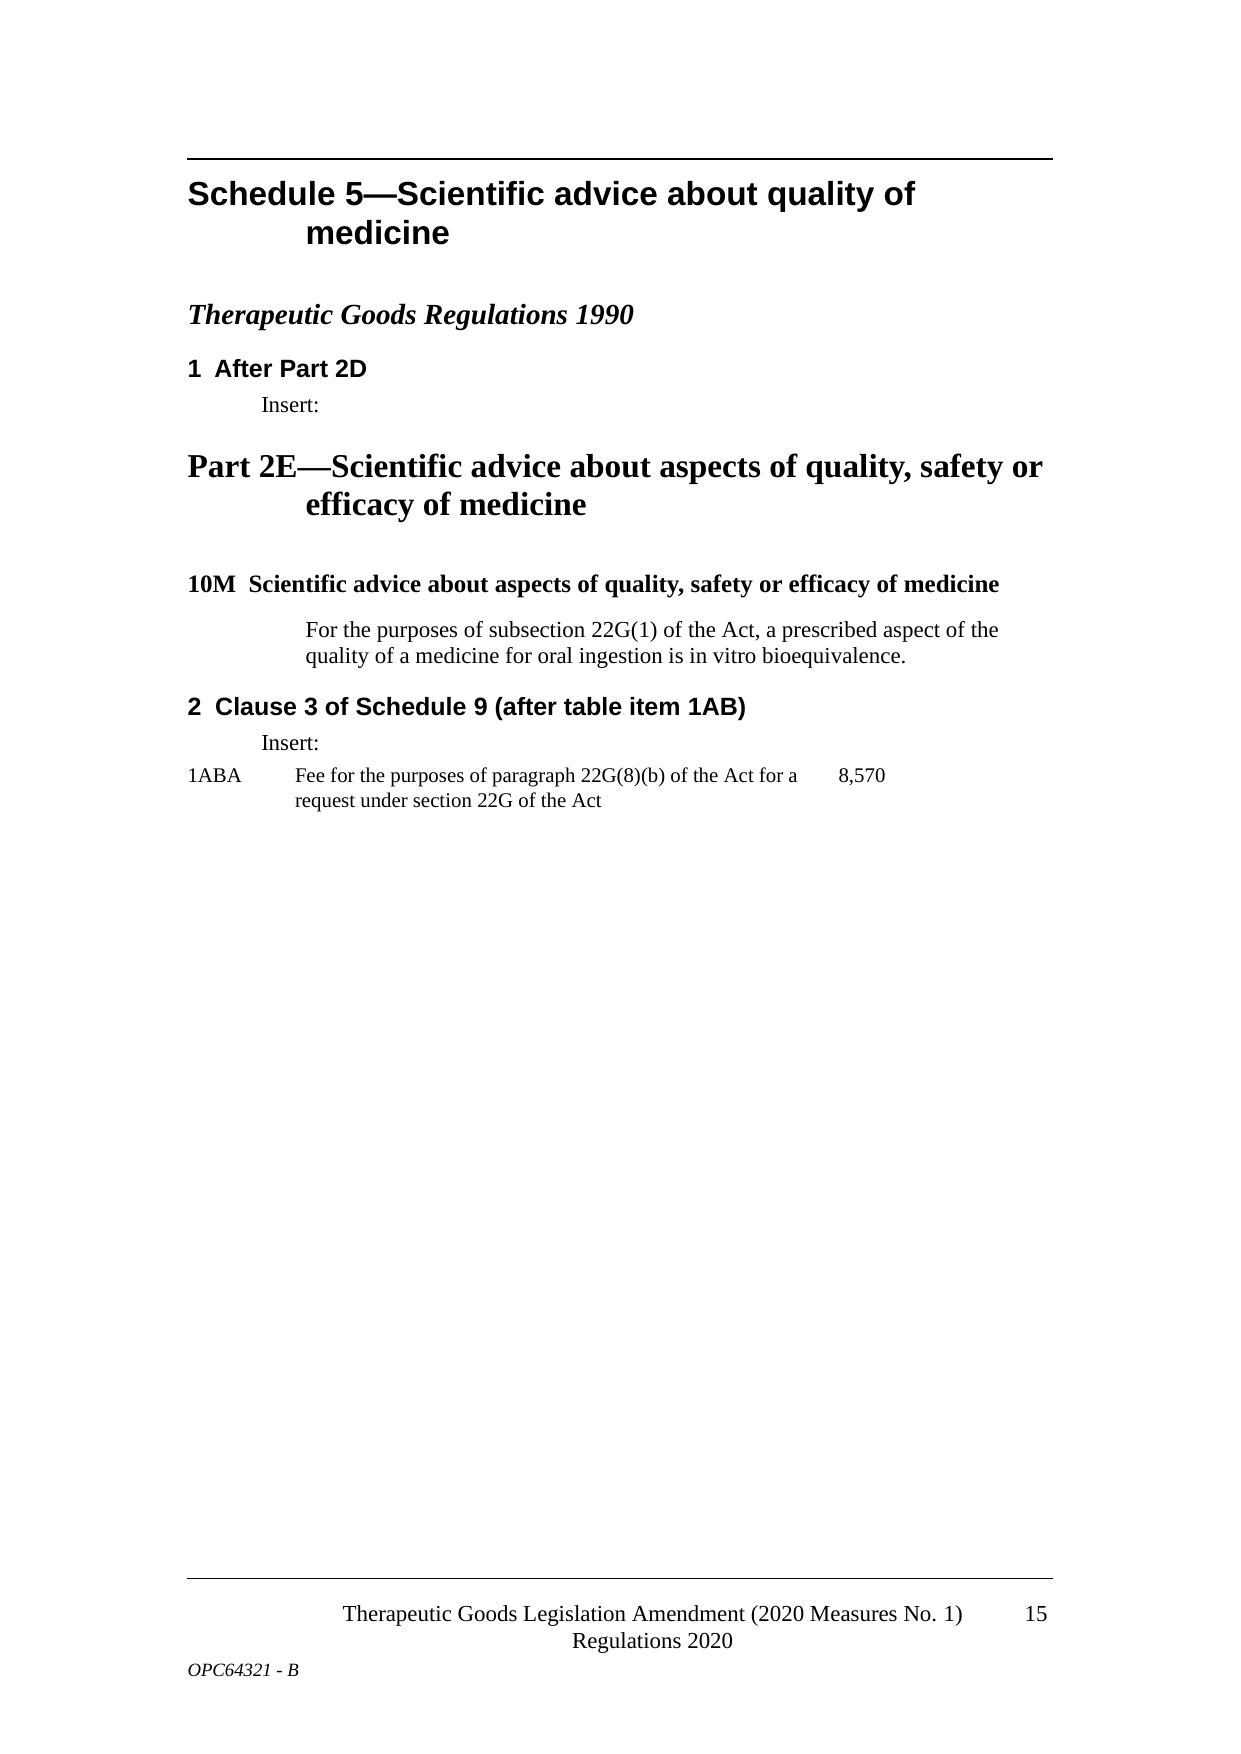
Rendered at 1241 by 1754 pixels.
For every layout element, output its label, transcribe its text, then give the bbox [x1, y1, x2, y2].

text For the purposes of subsection 22G(1) of the Act, a prescribed aspect of the quality of a medicine for oral ingestion is in vitro bioequivalence. [187, 616, 1053, 669]
text Insert: [261, 729, 1053, 755]
text Schedule 5—Scientific advice about quality of medicine [187, 174, 1053, 251]
table_header Fee for the purposes of paragraph 22G(8)(b) of the Act for a request under section 22G of the Act [284, 755, 827, 812]
table_header 8,570 [827, 755, 1042, 812]
text 10M Scientific advice about aspects of quality, safety or efficacy of medicine [187, 569, 1053, 597]
text Therapeutic Goods Regulations 1990 [187, 297, 1053, 331]
text Part 2E—Scientific advice about aspects of quality, safety or efficacy of medicine [187, 446, 1053, 523]
text 2 Clause 3 of Schedule 9 (after table item 1AB) [187, 692, 1053, 721]
table_header 1ABA [176, 755, 283, 812]
text 1 After Part 2D [187, 354, 1053, 382]
text Insert: [261, 391, 1053, 417]
